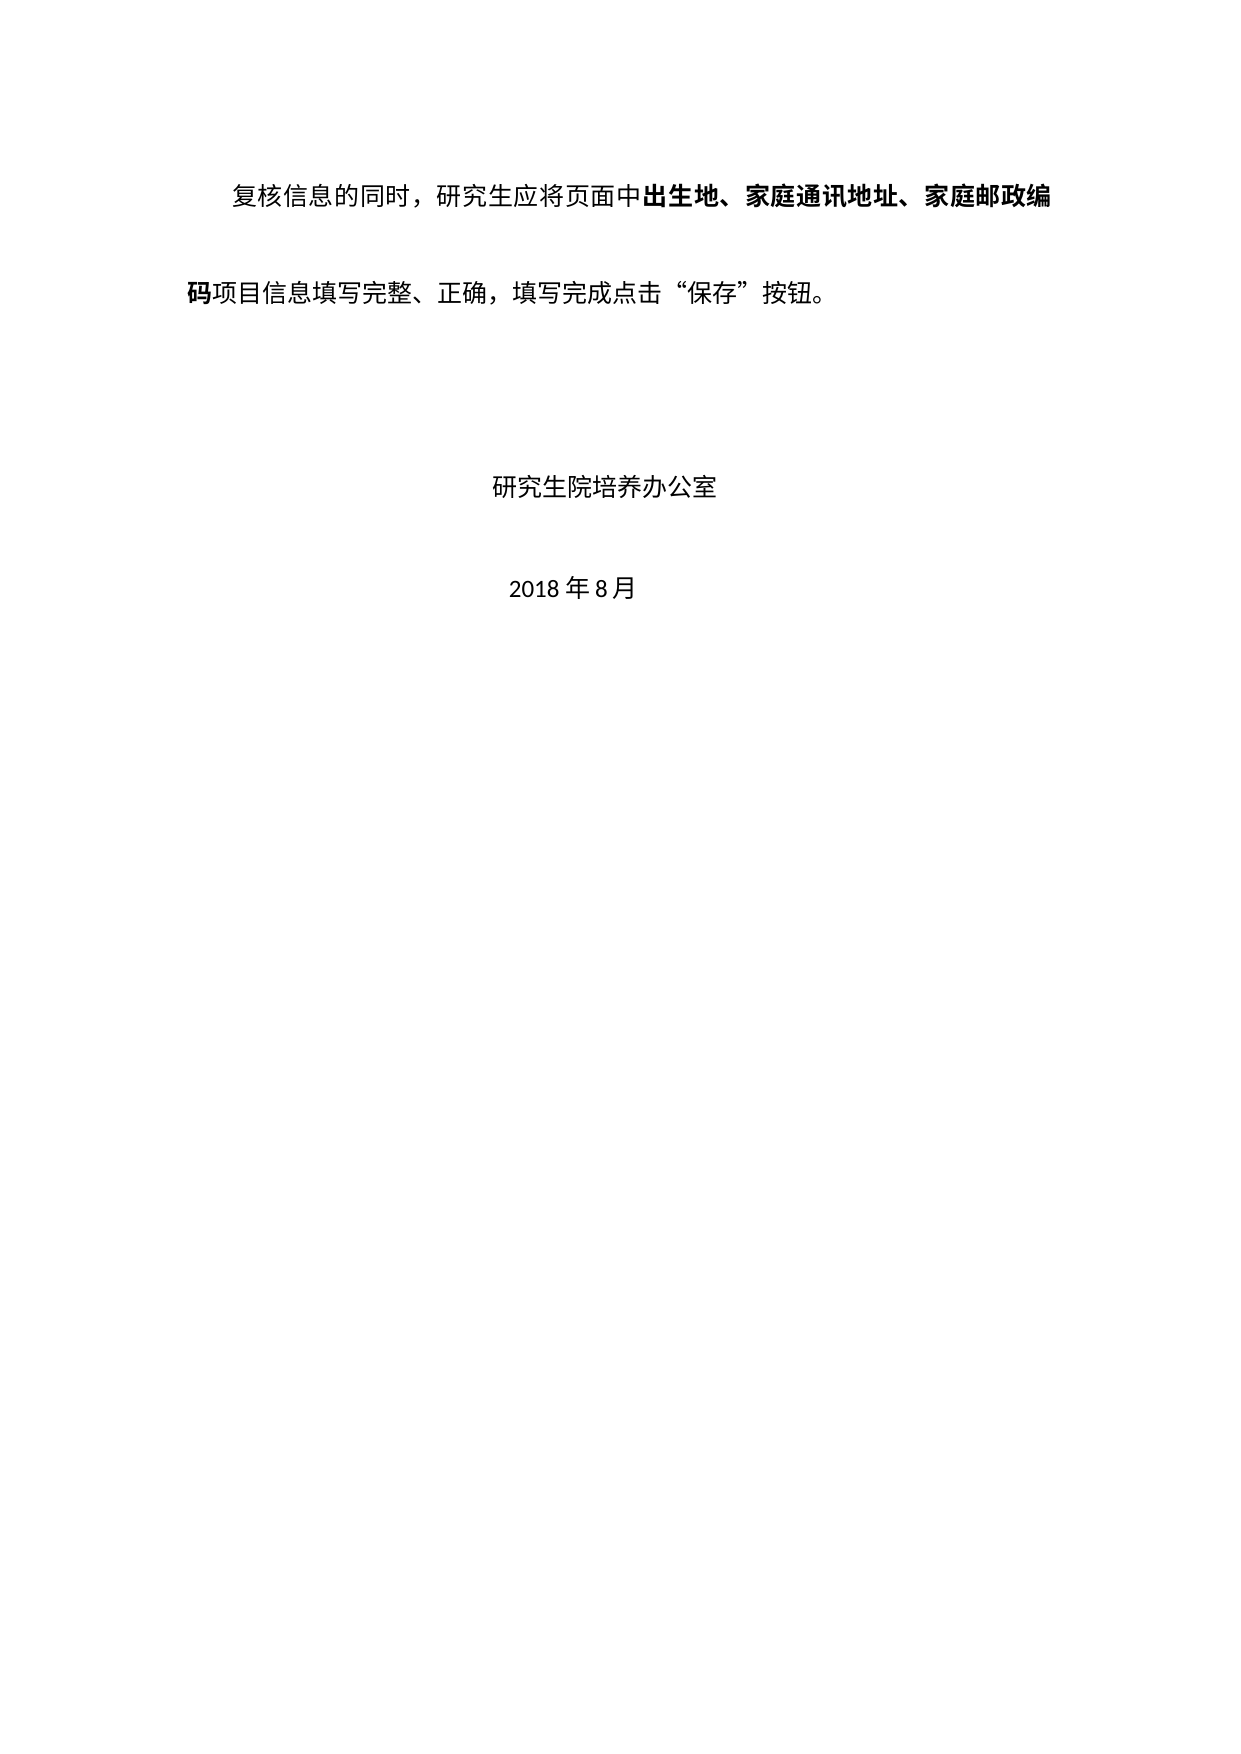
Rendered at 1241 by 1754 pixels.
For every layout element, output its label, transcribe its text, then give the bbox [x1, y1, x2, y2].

list 研究生院培养办公室 [220, 453, 1053, 518]
list 2018年8月 [220, 554, 1053, 619]
list 复核信息的同时，研究生应将页面中出生地、家庭通讯地址、家庭邮政编码项目信息填写完整、正确，填写完成点击“保存”按钮。 [187, 162, 1053, 324]
